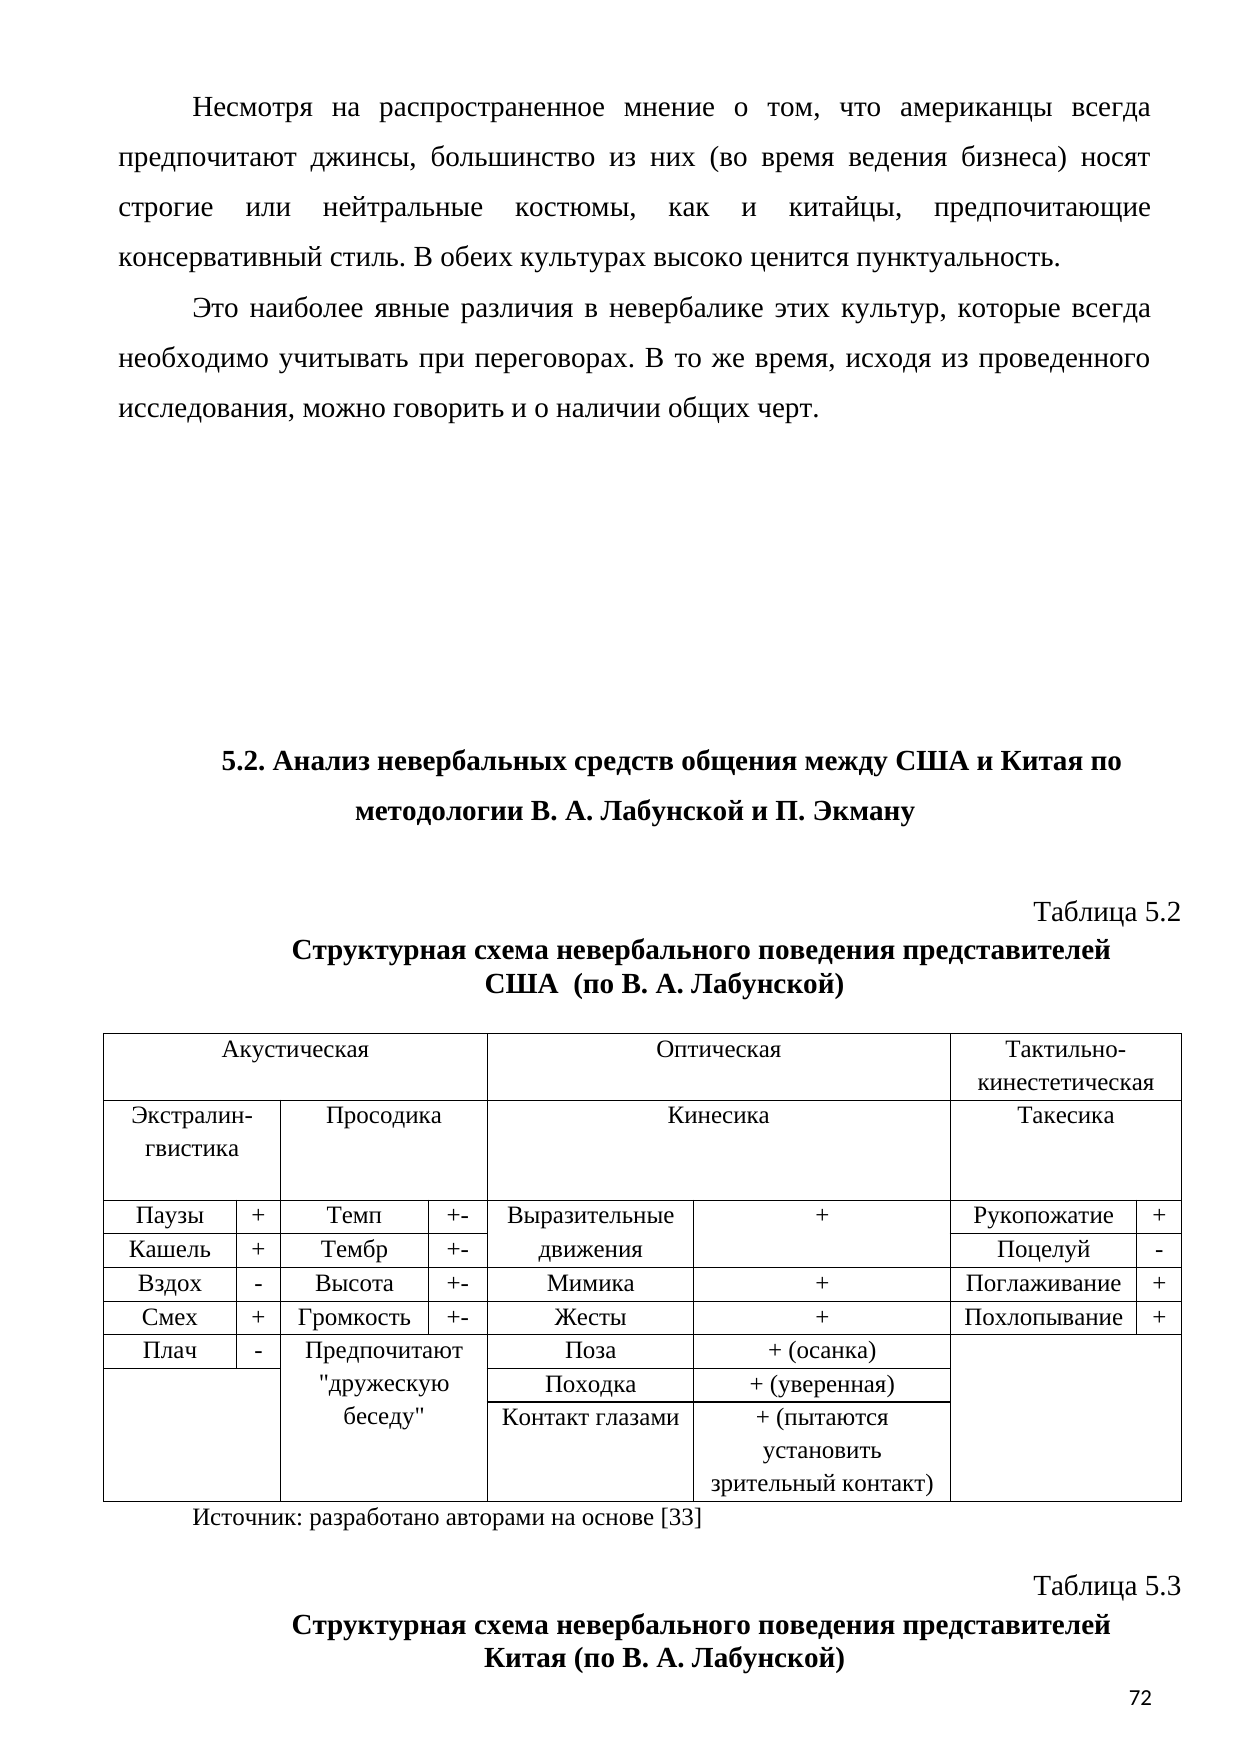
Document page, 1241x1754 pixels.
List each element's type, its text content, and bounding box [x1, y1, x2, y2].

table_cell Выразительные движения [488, 1201, 693, 1267]
table_cell Рукопожатие [951, 1201, 1136, 1233]
table_cell Жесты [488, 1302, 693, 1334]
text Это наиболее явные различия в невербалике этих культур, которые всегда необходимо учитывать при переговорах. В то же время, исходя из проведенного исследования, можно говорить и о наличии общих черт. [118, 290, 1152, 424]
table_cell + [1137, 1201, 1181, 1233]
table_cell + (пытаются установить зрительный контакт) [694, 1403, 950, 1501]
table_cell Смех [104, 1302, 236, 1334]
table_cell + [694, 1302, 950, 1334]
text 5.2. Анализ невербальных средств общения между США и Китая по методологии В. А. Лабунской и П. Экману [118, 743, 1152, 827]
table_cell + (осанка) [694, 1335, 950, 1368]
table_cell + [237, 1302, 280, 1334]
table_cell - [1137, 1234, 1181, 1267]
table_cell +- [429, 1234, 487, 1267]
text Таблица 5.3 [118, 1568, 1181, 1602]
text Таблица 5.2 [118, 894, 1181, 927]
table_cell Предпочитают "дружескую беседу" [281, 1335, 487, 1501]
table_header Акустическая [104, 1034, 487, 1099]
table_cell +- [429, 1201, 487, 1233]
table_cell Вздох [104, 1268, 236, 1301]
table_cell Похлопывание [951, 1302, 1136, 1334]
table_cell + [694, 1201, 950, 1267]
table_cell Поглаживание [951, 1268, 1136, 1301]
table_cell + (уверенная) [694, 1369, 950, 1401]
table_cell + [1137, 1268, 1181, 1301]
table_cell Громкость [281, 1302, 428, 1334]
table_cell + [237, 1201, 280, 1233]
table_cell Поза [488, 1335, 693, 1368]
table_cell + [1137, 1302, 1181, 1334]
table_cell Просодика [281, 1101, 487, 1199]
text Структурная схема невербального поведения представителей США (по В. А. Лабунской) [177, 932, 1152, 999]
table_cell [951, 1335, 1181, 1501]
table_cell Кашель [104, 1234, 236, 1267]
table_header Оптическая [488, 1034, 950, 1099]
table_cell + [237, 1234, 280, 1267]
table_cell Высота [281, 1268, 428, 1301]
table_cell - [237, 1268, 280, 1301]
table_cell Такесика [951, 1101, 1181, 1199]
table_cell Походка [488, 1369, 693, 1401]
table_header Тактильно-кинестетическая [951, 1034, 1181, 1099]
text Несмотря на распространенное мнение о том, что американцы всегда предпочитают джинсы, большинство из них (во время ведения бизнеса) носят строгие или нейтральные костюмы, как и китайцы, предпочитающие консервативный стиль. В обеих культурах высоко ценится пунктуальность. [118, 89, 1152, 273]
table_cell +- [429, 1302, 487, 1334]
table_cell Тембр [281, 1234, 428, 1267]
table_cell Темп [281, 1201, 428, 1233]
table_cell Плач [104, 1335, 236, 1368]
table_cell Кинесика [488, 1101, 950, 1199]
table_cell +- [429, 1268, 487, 1301]
table_cell Мимика [488, 1268, 693, 1301]
table_cell Контакт глазами [488, 1403, 693, 1501]
table_cell [104, 1369, 280, 1501]
table_cell Паузы [104, 1201, 236, 1233]
table_cell Экстралин-гвистика [104, 1101, 280, 1199]
text Структурная схема невербального поведения представителей Китая (по В. А. Лабунской) [177, 1607, 1152, 1674]
table_cell Поцелуй [951, 1234, 1136, 1267]
table_cell - [237, 1335, 280, 1368]
table_cell + [694, 1268, 950, 1301]
text Источник: разработано авторами на основе [33] [118, 1502, 1181, 1531]
